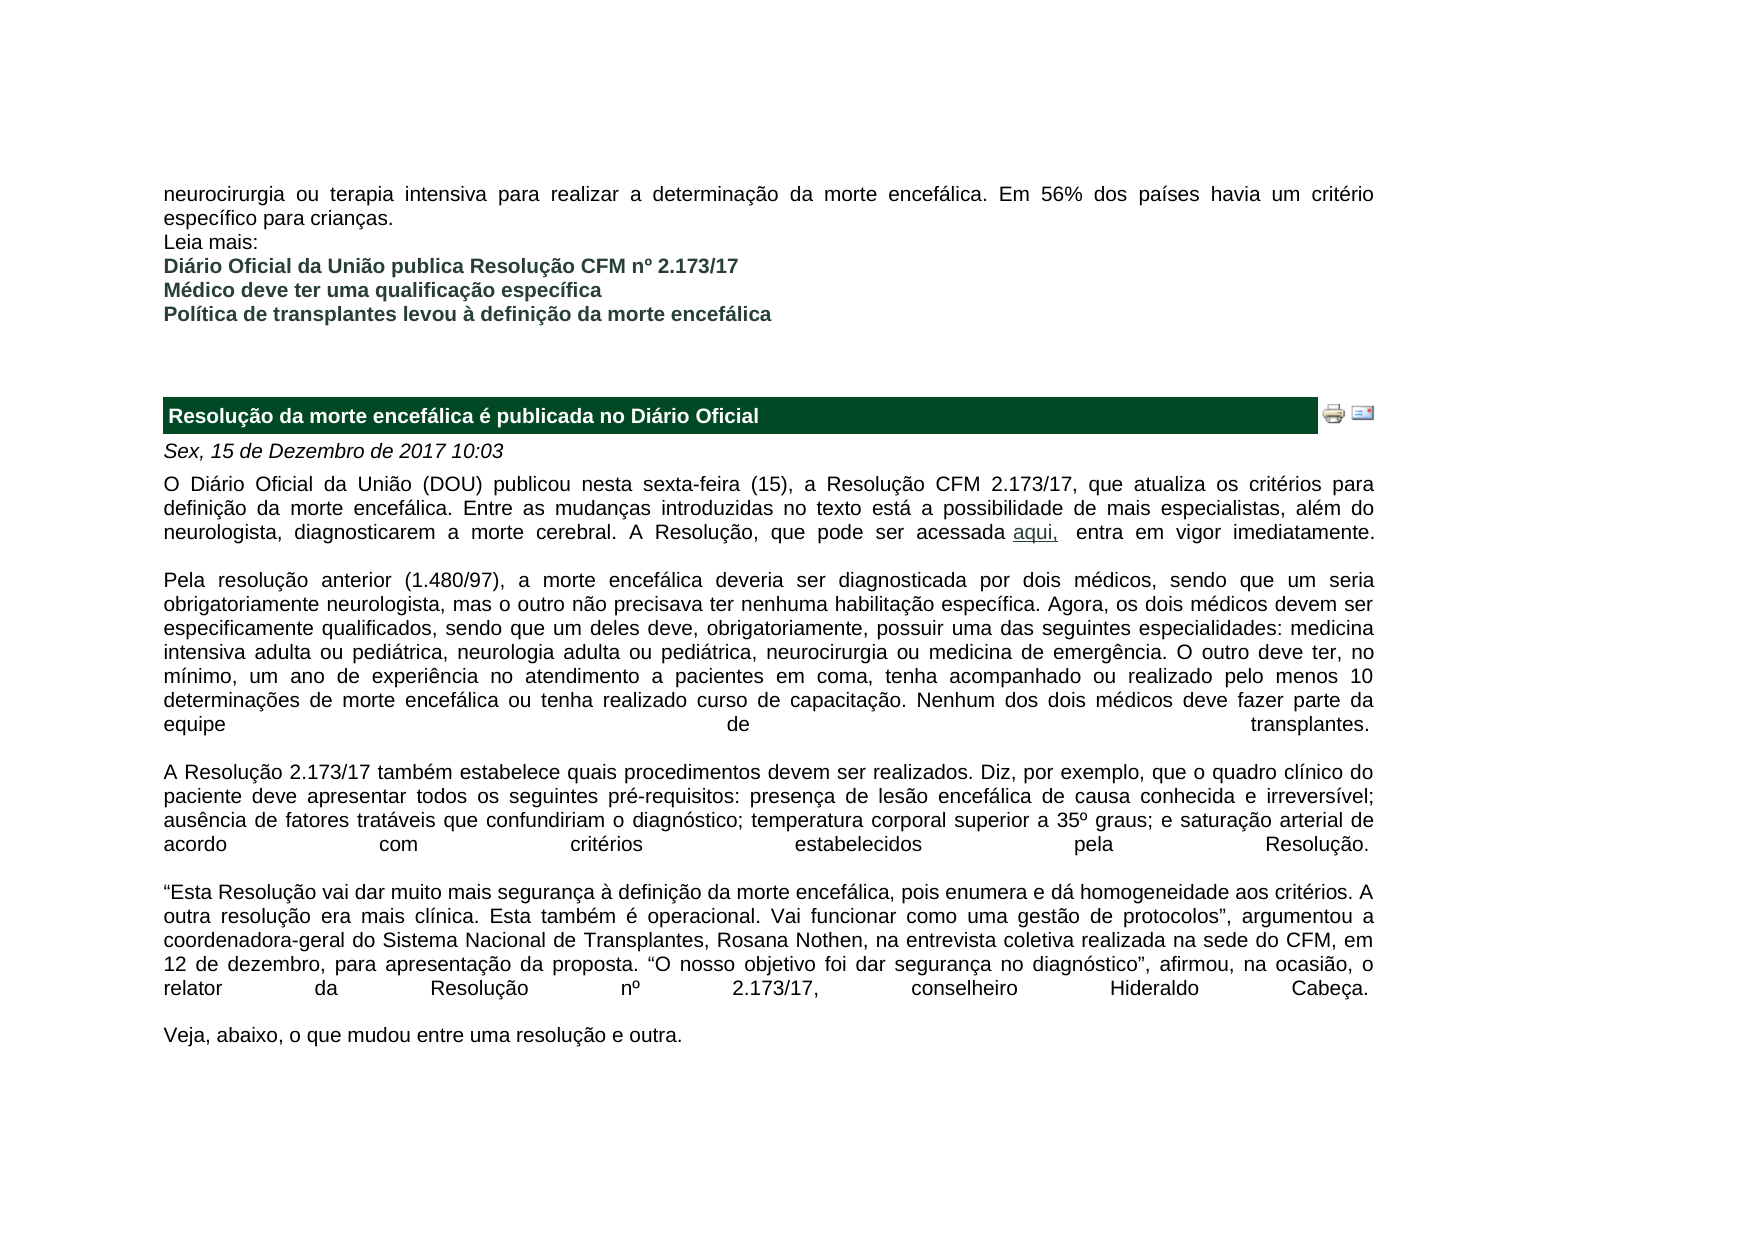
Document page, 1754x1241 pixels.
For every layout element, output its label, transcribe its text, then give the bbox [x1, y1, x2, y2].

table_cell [163, 177, 1376, 354]
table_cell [163, 468, 1376, 1052]
table_header Sex, 15 de Dezembro de 2017 10:03 [163, 434, 1376, 467]
table_header [1318, 397, 1346, 434]
picture [1321, 401, 1347, 427]
table_header Resolução da morte encefálica é publicada no Diário Oficial [163, 397, 1318, 434]
table_header [1346, 397, 1376, 434]
picture [1351, 401, 1376, 427]
